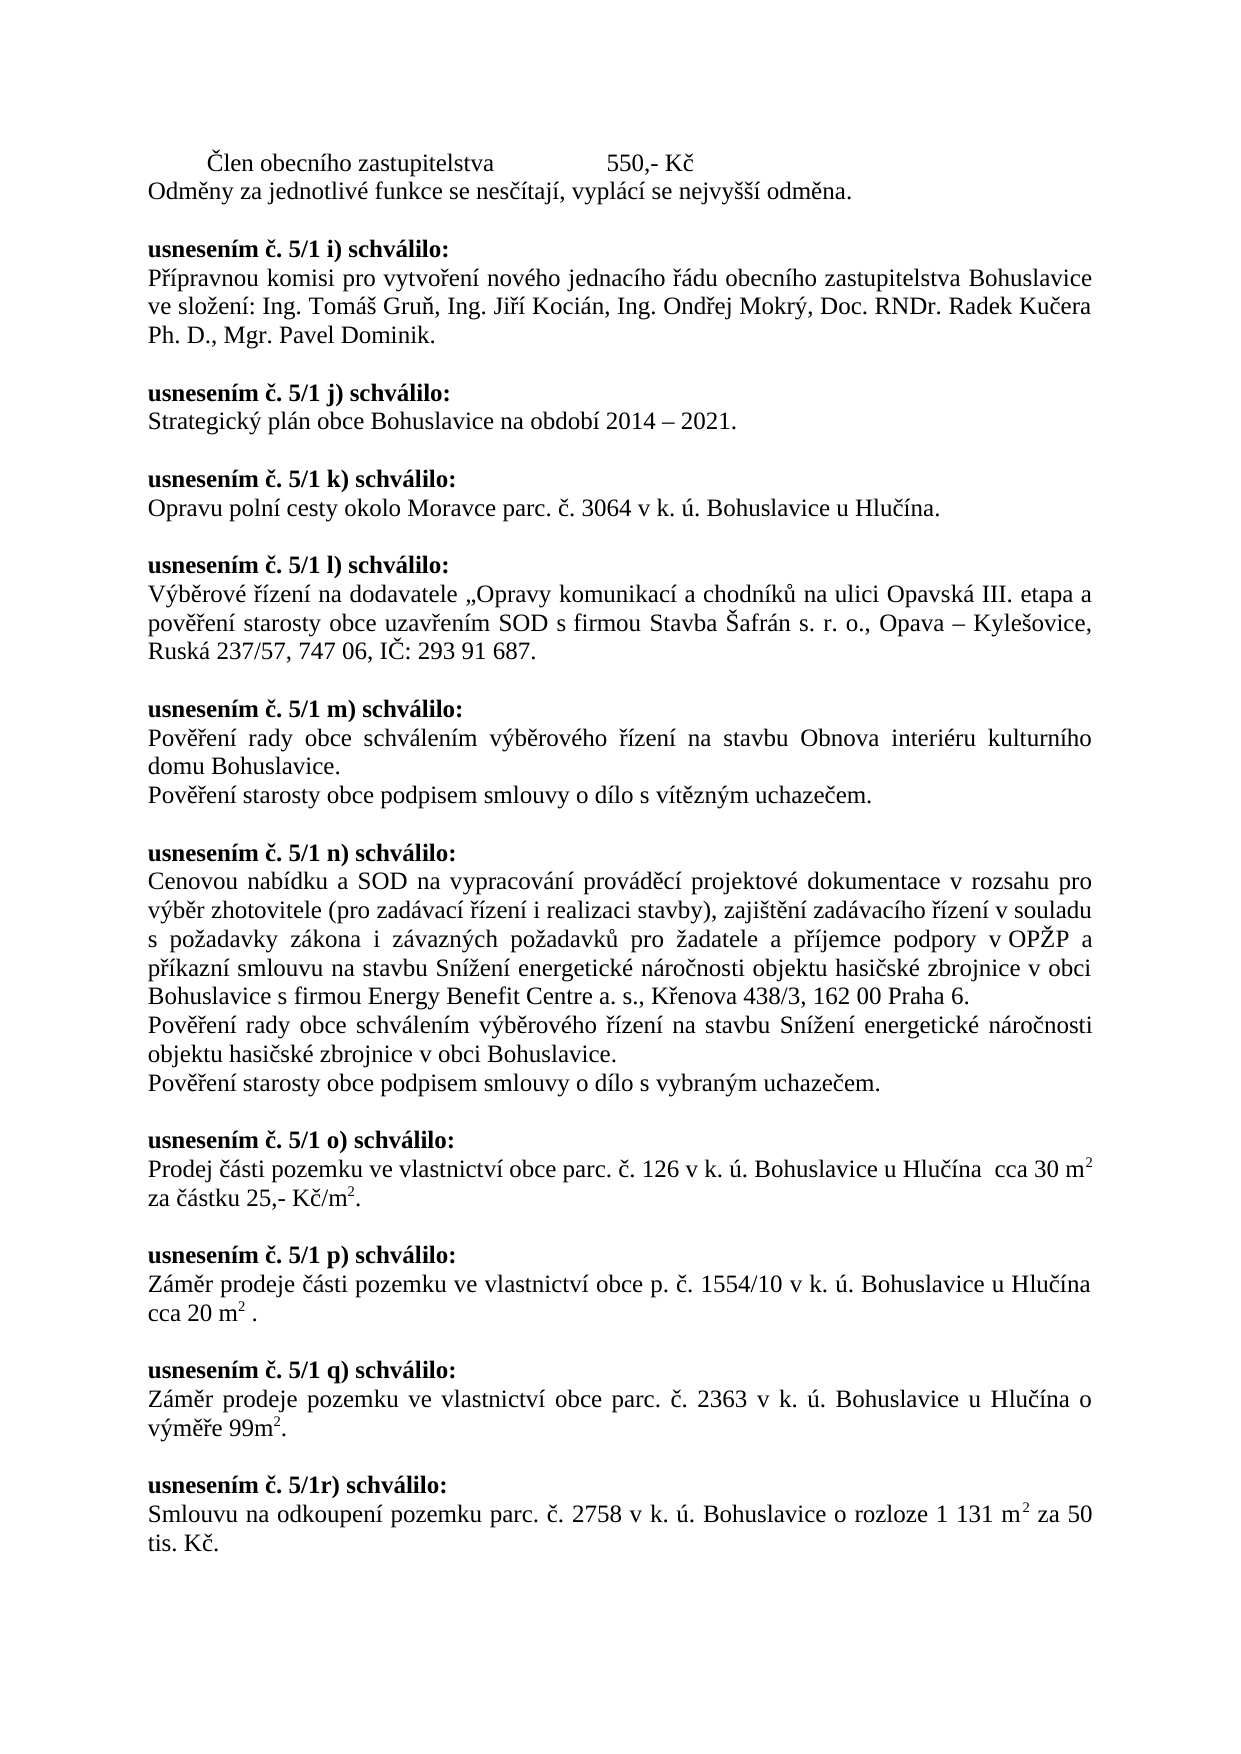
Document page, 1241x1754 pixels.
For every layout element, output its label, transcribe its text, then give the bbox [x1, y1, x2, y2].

text usnesením č. 5/1 q) schválilo: [148, 1355, 1093, 1384]
text usnesením č. 5/1 m) schválilo: [148, 694, 1093, 723]
text usnesením č. 5/1 n) schválilo: [148, 838, 1093, 866]
text Záměr prodeje pozemku ve vlastnictví obce parc. č. 2363 v k. ú. Bohuslavice u Hlučína o výměře 99m2. [148, 1384, 1093, 1441]
text usnesením č. 5/1 o) schválilo: [148, 1125, 1093, 1154]
text usnesením č. 5/1 l) schválilo: [148, 550, 1093, 579]
text Člen obecního zastupitelstva 550,- Kč [207, 148, 1093, 176]
text Pověření rady obce schválením výběrového řízení na stavbu Obnova interiéru kulturního domu Bohuslavice. [148, 723, 1093, 780]
text Cenovou nabídku a SOD na vypracování prováděcí projektové dokumentace v rozsahu pro výběr zhotovitele (pro zadávací řízení i realizaci stavby), zajištění zadávacího řízení v souladu s požadavky zákona i závazných požadavků pro žadatele a příjemce podpory v OPŽP a příkazní smlouvu na stavbu Snížení energetické náročnosti objektu hasičské zbrojnice v obci Bohuslavice s firmou Energy Benefit Centre a. s., Křenova 438/3, 162 00 Praha 6. [148, 866, 1093, 1010]
text usnesením č. 5/1 j) schválilo: [148, 378, 1093, 406]
text usnesením č. 5/1 k) schválilo: [148, 464, 1093, 493]
text usnesením č. 5/1r) schválilo: [148, 1470, 1093, 1499]
text usnesením č. 5/1 p) schválilo: [148, 1240, 1093, 1269]
text Záměr prodeje části pozemku ve vlastnictví obce p. č. 1554/10 v k. ú. Bohuslavice u Hlučína cca 20 m2 . [148, 1269, 1093, 1326]
text Prodej části pozemku ve vlastnictví obce parc. č. 126 v k. ú. Bohuslavice u Hlučína cca 30 m2 za částku 25,- Kč/m2. [148, 1154, 1093, 1211]
text Opravu polní cesty okolo Moravce parc. č. 3064 v k. ú. Bohuslavice u Hlučína. [148, 493, 1093, 521]
text Odměny za jednotlivé funkce se nesčítají, vyplácí se nejvyšší odměna. [148, 176, 1093, 205]
text Pověření starosty obce podpisem smlouvy o dílo s vybraným uchazečem. [148, 1068, 1093, 1096]
text Pověření rady obce schválením výběrového řízení na stavbu Snížení energetické náročnosti objektu hasičské zbrojnice v obci Bohuslavice. [148, 1010, 1093, 1068]
text Pověření starosty obce podpisem smlouvy o dílo s vítězným uchazečem. [148, 780, 1093, 809]
text Smlouvu na odkoupení pozemku parc. č. 2758 v k. ú. Bohuslavice o rozloze 1 131 m2 za 50 tis. Kč. [148, 1499, 1093, 1556]
text Výběrové řízení na dodavatele „Opravy komunikací a chodníků na ulici Opavská III. etapa a pověření starosty obce uzavřením SOD s firmou Stavba Šafrán s. r. o., Opava – Kylešovice, Ruská 237/57, 747 06, IČ: 293 91 687. [148, 579, 1093, 665]
text Přípravnou komisi pro vytvoření nového jednacího řádu obecního zastupitelstva Bohuslavice ve složení: Ing. Tomáš Gruň, Ing. Jiří Kocián, Ing. Ondřej Mokrý, Doc. RNDr. Radek Kučera Ph. D., Mgr. Pavel Dominik. [148, 263, 1093, 349]
text usnesením č. 5/1 i) schválilo: [148, 234, 1093, 263]
text Strategický plán obce Bohuslavice na období 2014 – 2021. [148, 406, 1093, 435]
